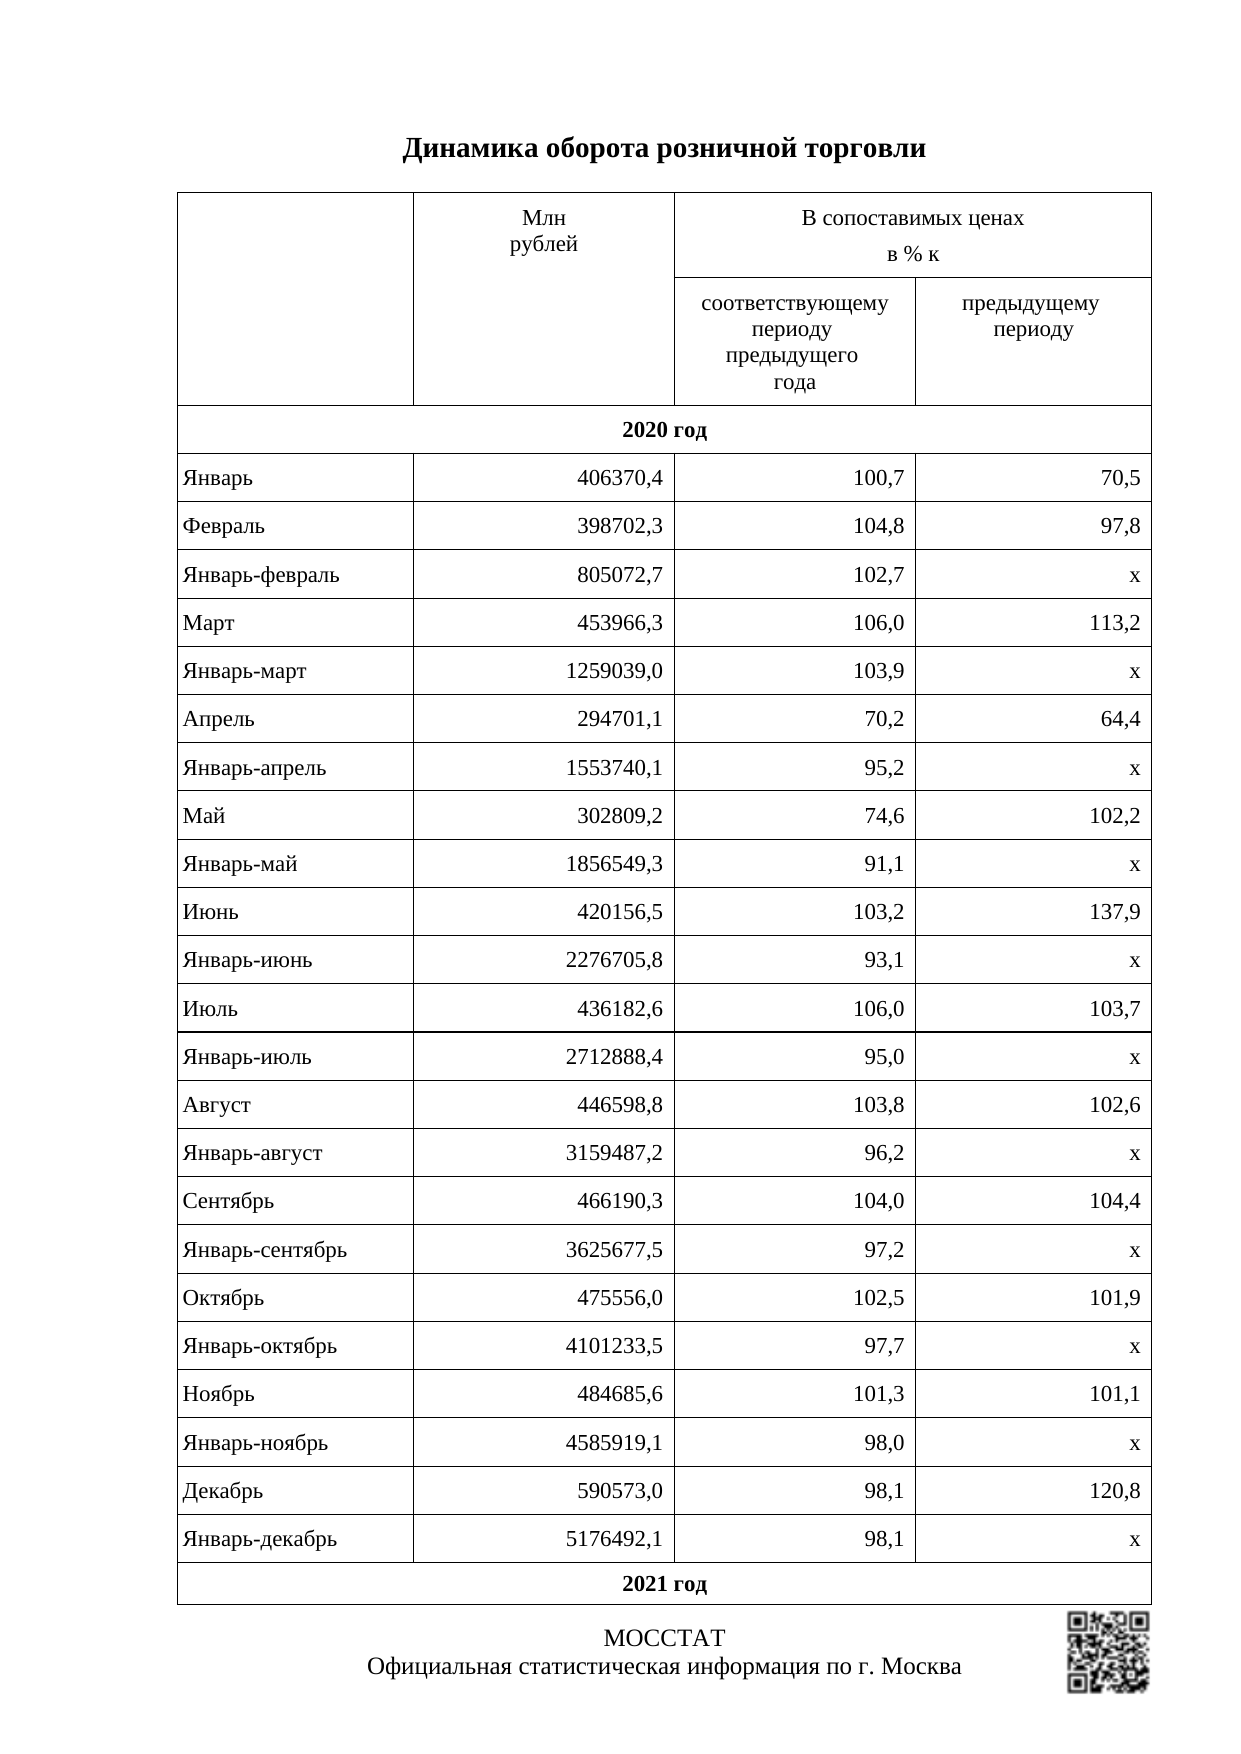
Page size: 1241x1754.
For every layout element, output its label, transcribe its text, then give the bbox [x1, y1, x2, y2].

table_cell 102,2 [916, 791, 1151, 838]
table_cell 484685,6 [414, 1370, 674, 1417]
table_cell 3625677,5 [414, 1225, 674, 1273]
table_cell 93,1 [675, 936, 915, 983]
table_cell 98,1 [675, 1467, 915, 1514]
table_cell 103,9 [675, 647, 915, 694]
table_cell 103,7 [916, 984, 1151, 1031]
table_cell 406370,4 [414, 454, 674, 501]
table_cell 590573,0 [414, 1467, 674, 1514]
table_cell x [916, 936, 1151, 983]
table_cell 103,8 [675, 1081, 915, 1128]
table_cell х [916, 840, 1151, 887]
table_cell 98,1 [675, 1515, 915, 1562]
table_cell 2276705,8 [414, 936, 674, 983]
table_cell Сентябрь [178, 1177, 413, 1224]
table_cell Январь-июль [178, 1033, 413, 1080]
table_cell 302809,2 [414, 791, 674, 838]
table_cell 106,0 [675, 984, 915, 1031]
table_cell x [916, 1322, 1151, 1369]
table_header [178, 193, 413, 404]
table_cell 5176492,1 [414, 1515, 674, 1562]
table_cell Февраль [178, 502, 413, 549]
table_cell Январь-март [178, 647, 413, 694]
table_cell 104,0 [675, 1177, 915, 1224]
table_cell 74,6 [675, 791, 915, 838]
table_cell 398702,3 [414, 502, 674, 549]
table_cell Январь-октябрь [178, 1322, 413, 1369]
picture [1059, 1606, 1162, 1701]
table_cell 475556,0 [414, 1274, 674, 1321]
table_cell Январь-февраль [178, 550, 413, 597]
table_cell 436182,6 [414, 984, 674, 1031]
table_cell Январь-июнь [178, 936, 413, 983]
table_cell Январь-апрель [178, 743, 413, 790]
table_cell 294701,1 [414, 695, 674, 742]
table_cell предыдущему периоду [916, 278, 1151, 404]
table_cell Январь-сентябрь [178, 1225, 413, 1273]
table_cell Апрель [178, 695, 413, 742]
table_cell 106,0 [675, 599, 915, 646]
table_cell 2021 год [178, 1563, 1151, 1604]
table_cell 4101233,5 [414, 1322, 674, 1369]
table_cell Ноябрь [178, 1370, 413, 1417]
table_cell Май [178, 791, 413, 838]
table_cell 102,6 [916, 1081, 1151, 1128]
table_cell 102,7 [675, 550, 915, 597]
table_cell Январь-ноябрь [178, 1418, 413, 1466]
table_cell 805072,7 [414, 550, 674, 597]
table_cell 97,8 [916, 502, 1151, 549]
table_cell 103,2 [675, 888, 915, 935]
table_cell 1259039,0 [414, 647, 674, 694]
table_cell Июль [178, 984, 413, 1031]
table_cell х [916, 1129, 1151, 1176]
table_cell 120,8 [916, 1467, 1151, 1514]
table_cell 3159487,2 [414, 1129, 674, 1176]
table_cell 1856549,3 [414, 840, 674, 887]
table_cell Октябрь [178, 1274, 413, 1321]
table_cell 4585919,1 [414, 1418, 674, 1466]
table_cell х [916, 743, 1151, 790]
table_cell 137,9 [916, 888, 1151, 935]
table_cell x [916, 1225, 1151, 1273]
text Динамика оборота розничной торговли [177, 131, 1152, 192]
table_cell 113,2 [916, 599, 1151, 646]
table_cell 95,2 [675, 743, 915, 790]
table_cell Декабрь [178, 1467, 413, 1514]
table_cell 104,4 [916, 1177, 1151, 1224]
table_cell 98,0 [675, 1418, 915, 1466]
table_cell 102,5 [675, 1274, 915, 1321]
table_cell 101,3 [675, 1370, 915, 1417]
table_cell Январь-декабрь [178, 1515, 413, 1562]
table_cell 2020 год [178, 406, 1151, 453]
table_cell 100,7 [675, 454, 915, 501]
table_cell Январь-май [178, 840, 413, 887]
table_cell 446598,8 [414, 1081, 674, 1128]
table_cell Январь-август [178, 1129, 413, 1176]
table_cell 453966,3 [414, 599, 674, 646]
table_cell х [916, 647, 1151, 694]
table_header Млн рублей [414, 193, 674, 404]
table_cell 95,0 [675, 1033, 915, 1080]
table_cell Январь [178, 454, 413, 501]
table_cell 466190,3 [414, 1177, 674, 1224]
table_cell 420156,5 [414, 888, 674, 935]
table_cell 2712888,4 [414, 1033, 674, 1080]
table_cell 97,2 [675, 1225, 915, 1273]
table_cell х [916, 1515, 1151, 1562]
table_cell 91,1 [675, 840, 915, 887]
table_cell 96,2 [675, 1129, 915, 1176]
table_cell 1553740,1 [414, 743, 674, 790]
table_cell х [916, 550, 1151, 597]
table_cell 70,2 [675, 695, 915, 742]
table_cell 104,8 [675, 502, 915, 549]
table_cell 101,1 [916, 1370, 1151, 1417]
table_cell х [916, 1033, 1151, 1080]
table_cell 97,7 [675, 1322, 915, 1369]
table_cell Июнь [178, 888, 413, 935]
table_cell 70,5 [916, 454, 1151, 501]
table_cell соответствующему периоду предыдущего года [675, 278, 915, 404]
table_cell Март [178, 599, 413, 646]
table_cell х [916, 1418, 1151, 1466]
table_header В сопоставимых ценах в % к [675, 193, 1151, 277]
table_cell Август [178, 1081, 413, 1128]
table_cell 101,9 [916, 1274, 1151, 1321]
table_cell 64,4 [916, 695, 1151, 742]
